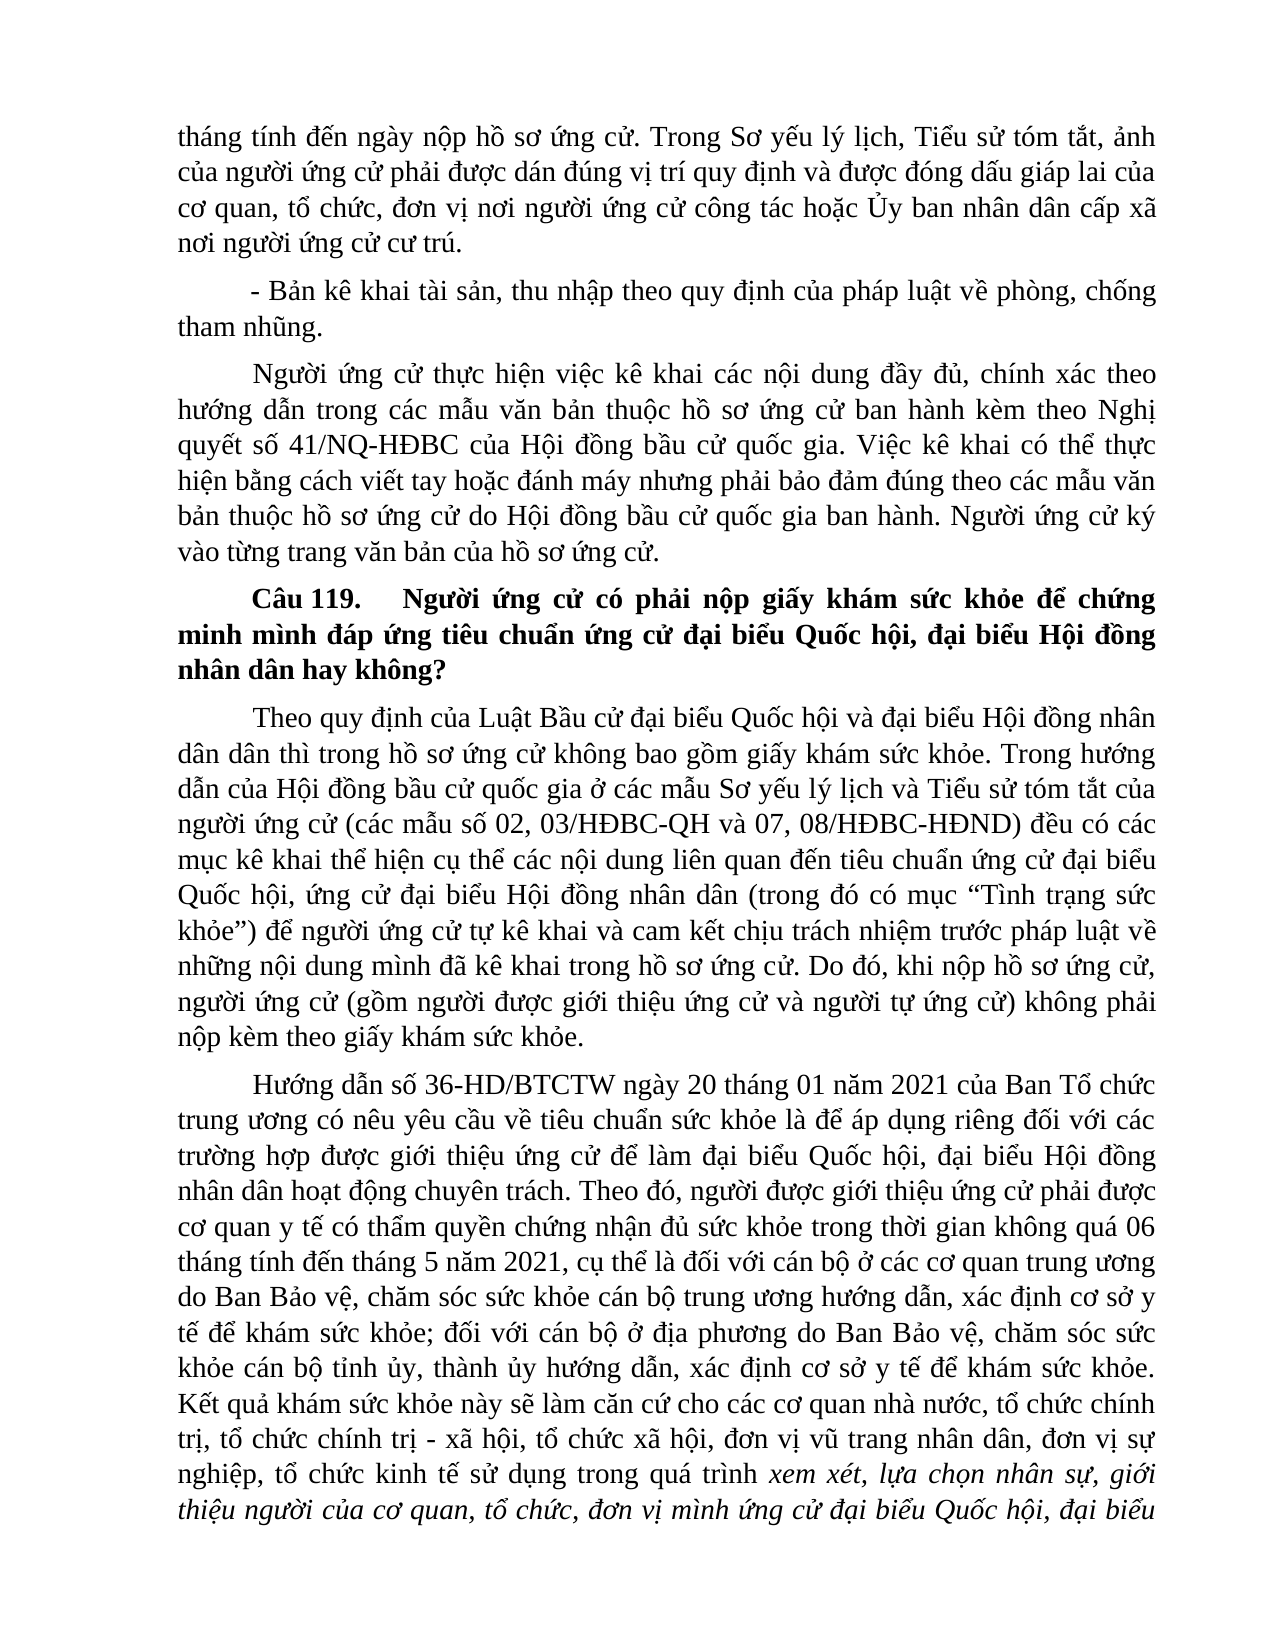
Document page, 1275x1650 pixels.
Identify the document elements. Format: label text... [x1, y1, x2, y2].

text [177, 1066, 1157, 1526]
subtitle Người ứng cử có phải nộp giấy khám sức khỏe để chứng minh mình đáp ứng tiêu chuẩn ứng cử đại biểu Quốc hội, đại biểu Hội đồng nhân dân hay không? [177, 581, 1157, 687]
text - Bản kê khai tài sản, thu nhập theo quy định của pháp luật về phòng, chống tham nhũng. [177, 272, 1157, 343]
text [177, 118, 1157, 260]
text Người ứng cử thực hiện việc kê khai các nội dung đầy đủ, chính xác theo hướng dẫn trong các mẫu văn bản thuộc hồ sơ ứng cử ban hành kèm theo Nghị quyết số 41/NQ-HĐBC của Hội đồng bầu cử quốc gia. Việc kê khai có thể thực hiện bằng cách viết tay hoặc đánh máy nhưng phải bảo đảm đúng theo các mẫu văn bản thuộc hồ sơ ứng cử do Hội đồng bầu cử quốc gia ban hành. Người ứng cử ký vào từng trang văn bản của hồ sơ ứng cử. [177, 356, 1157, 568]
text Theo quy định của Luật Bầu cử đại biểu Quốc hội và đại biểu Hội đồng nhân dân dân thì trong hồ sơ ứng cử không bao gồm giấy khám sức khỏe. Trong hướng dẫn của Hội đồng bầu cử quốc gia ở các mẫu Sơ yếu lý lịch và Tiểu sử tóm tắt của người ứng cử (các mẫu số 02, 03/HĐBC-QH và 07, 08/HĐBC-HĐND) đều có các mục kê khai thể hiện cụ thể các nội dung liên quan đến tiêu chuẩn ứng cử đại biểu Quốc hội, ứng cử đại biểu Hội đồng nhân dân (trong đó có mục “Tình trạng sức khỏe”) để người ứng cử tự kê khai và cam kết chịu trách nhiệm trước pháp luật về những nội dung mình đã kê khai trong hồ sơ ứng cử. Do đó, khi nộp hồ sơ ứng cử, người ứng cử (gồm người được giới thiệu ứng cử và người tự ứng cử) không phải nộp kèm theo giấy khám sức khỏe. [177, 699, 1157, 1053]
